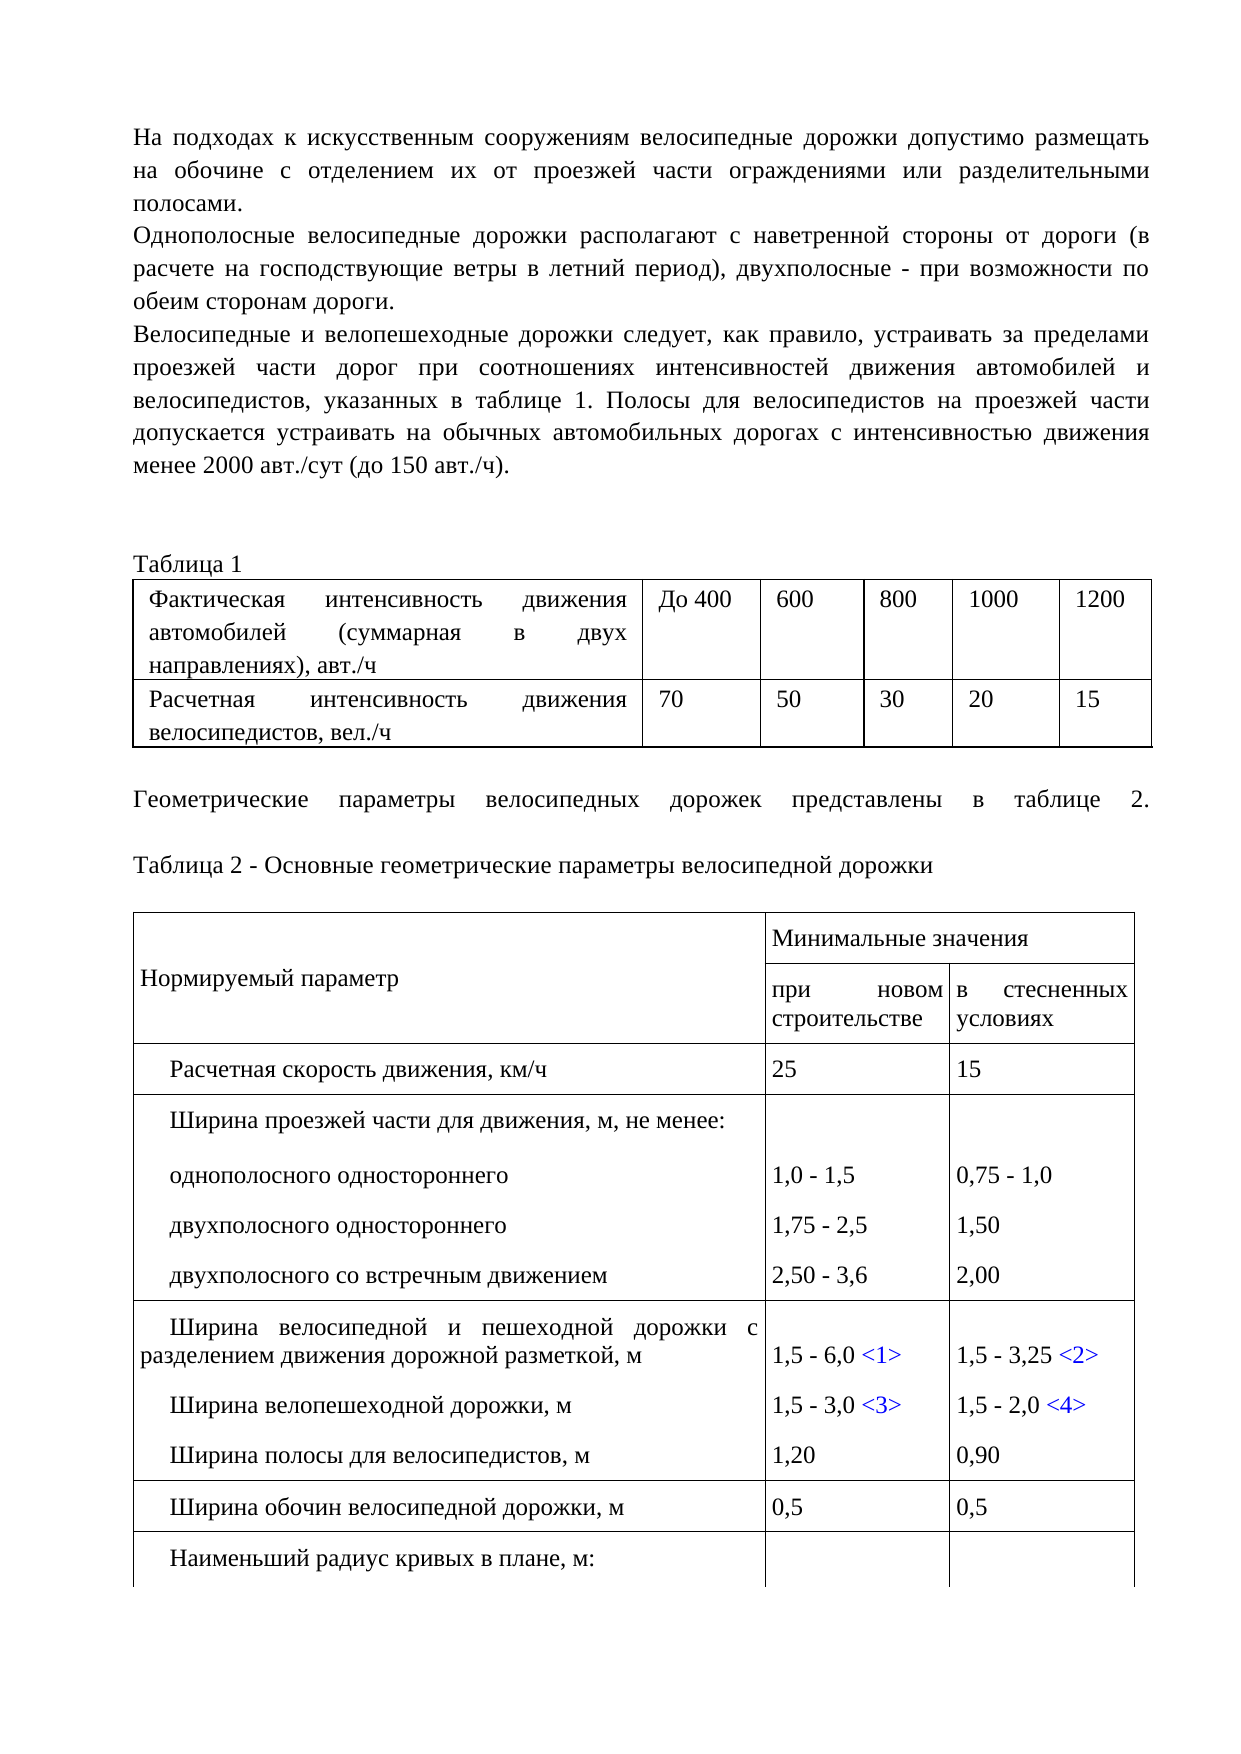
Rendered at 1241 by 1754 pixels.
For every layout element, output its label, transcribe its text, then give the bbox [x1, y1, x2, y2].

table_cell Ширина обочин велосипедной дорожки, м [134, 1481, 765, 1531]
table_cell Ширина велосипедной и пешеходной дорожки с разделением движения дорожной разметкой, м [134, 1301, 765, 1380]
table_cell 0,75 - 1,0 [950, 1150, 1134, 1200]
table_cell 1,20 [766, 1430, 949, 1480]
table_cell в стесненных условиях [950, 964, 1134, 1043]
table_cell 1,5 - 2,0 <4> [950, 1380, 1134, 1430]
table_cell 1,50 [950, 1200, 1134, 1250]
table_cell 1,75 - 2,5 [766, 1200, 949, 1250]
table_cell [950, 1532, 1134, 1587]
table_cell 1,5 - 6,0 <1> [766, 1301, 949, 1380]
table_cell 0,5 [766, 1481, 949, 1531]
table_cell 0,90 [950, 1430, 1134, 1480]
text Таблица 1 [133, 479, 1152, 577]
table_header Минимальные значения [766, 913, 1134, 963]
table_cell [766, 1095, 949, 1150]
table_cell Ширина полосы для велосипедистов, м [134, 1430, 765, 1480]
text Геометрические параметры велосипедных дорожек представлены в таблице 2. Таблица 2 - Основные геометрические параметры велосипедной дорожки [133, 780, 1152, 879]
table_cell 30 [865, 680, 952, 746]
table_cell при новом строительстве [766, 964, 949, 1043]
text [133, 118, 1152, 315]
table_cell 50 [761, 680, 863, 746]
table_cell 1000 [953, 580, 1059, 679]
table_cell Ширина велопешеходной дорожки, м [134, 1380, 765, 1430]
table_cell 15 [1060, 680, 1151, 746]
table_cell двухполосного одностороннего [134, 1200, 765, 1250]
table_cell 25 [766, 1044, 949, 1094]
table_cell Фактическая интенсивность движения автомобилей (суммарная в двух направлениях), авт./ч [134, 580, 642, 679]
table_cell [766, 1532, 949, 1587]
table_cell однополосного одностороннего [134, 1150, 765, 1200]
table_cell Расчетная скорость движения, км/ч [134, 1044, 765, 1094]
table_cell 2,50 - 3,6 [766, 1250, 949, 1300]
table_cell Наименьший радиус кривых в плане, м: [134, 1532, 765, 1587]
text Велосипедные и велопешеходные дорожки следует, как правило, устраивать за пределами проезжей части дорог при соотношениях интенсивностей движения автомобилей и велосипедистов, указанных в таблице 1. Полосы для велосипедистов на проезжей части допускается устраивать на обычных автомобильных дорогах с интенсивностью движения менее 2000 авт./сут (до 150 авт./ч). [133, 315, 1152, 479]
table_cell 0,5 [950, 1481, 1134, 1531]
table_cell 600 [761, 580, 863, 679]
table_cell 1,5 - 3,0 <3> [766, 1380, 949, 1430]
table_cell 2,00 [950, 1250, 1134, 1300]
table_cell 800 [865, 580, 952, 679]
table_cell 20 [953, 680, 1059, 746]
table_cell двухполосного со встречным движением [134, 1250, 765, 1300]
table_header Нормируемый параметр [134, 913, 765, 1043]
table_cell 1200 [1060, 580, 1151, 679]
table_cell 15 [950, 1044, 1134, 1094]
table_cell [950, 1095, 1134, 1150]
table_cell 1,5 - 3,25 <2> [950, 1301, 1134, 1380]
table_cell 1,0 - 1,5 [766, 1150, 949, 1200]
table_cell Расчетная интенсивность движения велосипедистов, вел./ч [134, 680, 642, 746]
table_cell Ширина проезжей части для движения, м, не менее: [134, 1095, 765, 1150]
table_cell До 400 [643, 580, 760, 679]
table_cell 70 [643, 680, 760, 746]
